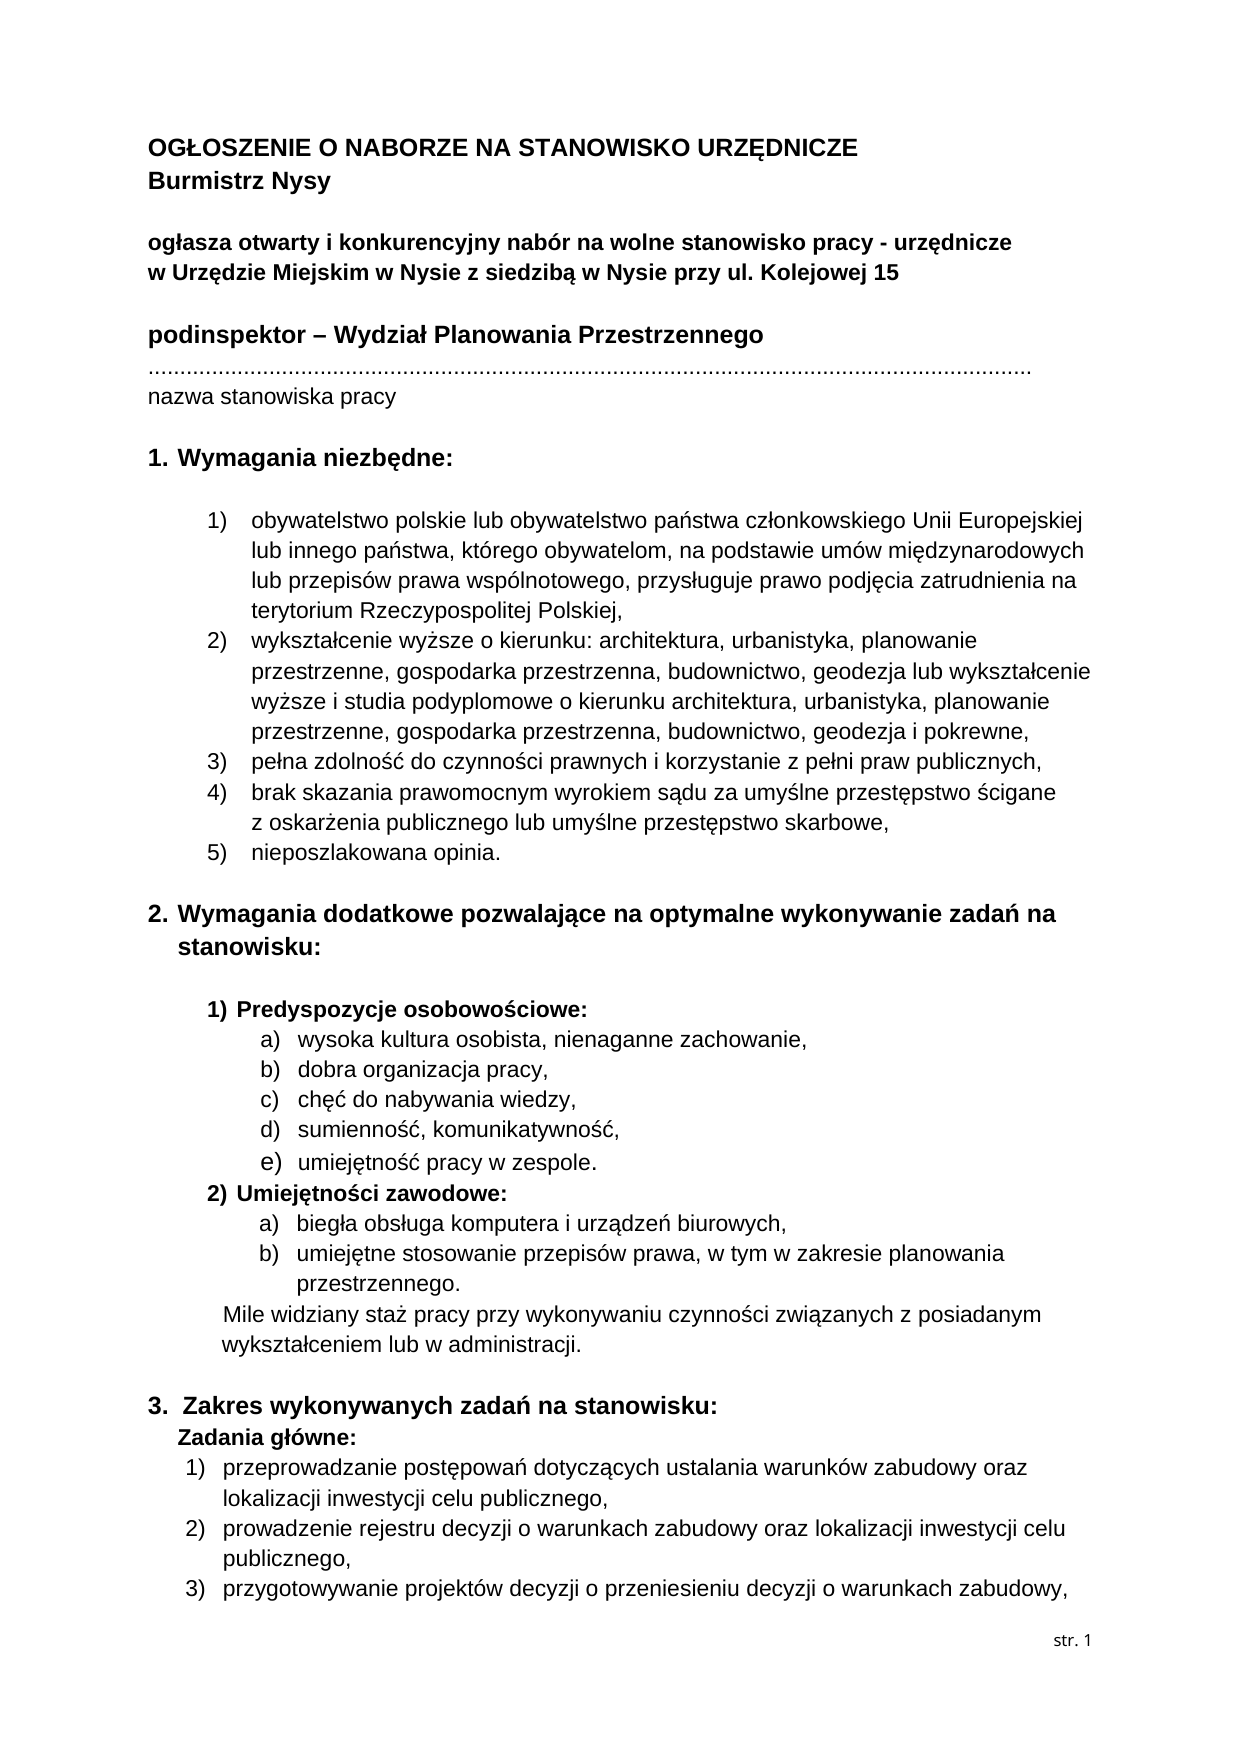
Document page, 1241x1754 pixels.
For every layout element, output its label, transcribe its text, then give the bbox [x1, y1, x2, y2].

list przygotowywanie projektów decyzji o przeniesieniu decyzji o warunkach zabudowy, [185, 1575, 1092, 1602]
list Mile widziany staż pracy przy wykonywaniu czynności związanych z posiadanym wykształceniem lub w administracji. [222, 1301, 1092, 1357]
text Zadania główne: [177, 1424, 1092, 1451]
list pełna zdolność do czynności prawnych i korzystanie z pełni praw publicznych, [207, 748, 1092, 775]
list wysoka kultura osobista, nienaganne zachowanie, [260, 1026, 1092, 1052]
list przeprowadzanie postępowań dotyczących ustalania warunków zabudowy oraz lokalizacji inwestycji celu publicznego, [185, 1454, 1092, 1511]
list prowadzenie rejestru decyzji o warunkach zabudowy oraz lokalizacji inwestycji celu publicznego, [185, 1515, 1092, 1571]
list nieposzlakowana opinia. [207, 839, 1092, 865]
list brak skazania prawomocnym wyrokiem sądu za umyślne przestępstwo ścigane z oskarżenia publicznego lub umyślne przestępstwo skarbowe, [207, 778, 1092, 835]
text Burmistrz Nysy [148, 166, 1092, 195]
list sumienność, komunikatywność, [260, 1116, 1092, 1143]
subtitle 3. Zakres wykonywanych zadań na stanowisku: [148, 1391, 1092, 1420]
subtitle Wymagania dodatkowe pozwalające na optymalne wykonywanie zadań na stanowisku: [148, 899, 1092, 961]
list Predyspozycje osobowościowe: [207, 996, 1092, 1022]
list chęć do nabywania wiedzy, [260, 1086, 1092, 1113]
subtitle OGŁOSZENIE O NABORZE NA STANOWISKO URZĘDNICZE [148, 133, 1092, 162]
list umiejętność pracy w zespole. [260, 1147, 1092, 1175]
list Umiejętności zawodowe: [207, 1180, 1092, 1206]
list wykształcenie wyższe o kierunku: architektura, urbanistyka, planowanie przestrzenne, gospodarka przestrzenna, budownictwo, geodezja lub wykształcenie wyższe i studia podyplomowe o kierunku architektura, urbanistyka, planowanie przestrzenne, gospodarka przestrzenna, budownictwo, geodezja i pokrewne, [207, 627, 1092, 744]
list umiejętne stosowanie przepisów prawa, w tym w zakresie planowania przestrzennego. [259, 1240, 1092, 1297]
text w Urzędzie Miejskim w Nysie z siedzibą w Nysie przy ul. Kolejowej 15 [148, 259, 1092, 286]
subtitle podinspektor – Wydział Planowania Przestrzennego [148, 320, 1092, 348]
subtitle Wymagania niezbędne: [148, 443, 1092, 472]
text ogłasza otwarty i konkurencyjny nabór na wolne stanowisko pracy - urzędnicze [148, 229, 1092, 256]
text nazwa stanowiska pracy [148, 383, 1092, 409]
list dobra organizacja pracy, [260, 1056, 1092, 1082]
list biegła obsługa komputera i urządzeń biurowych, [259, 1210, 1092, 1236]
text ........................................................................................................................................... [148, 353, 1092, 379]
list obywatelstwo polskie lub obywatelstwo państwa członkowskiego Unii Europejskiej lub innego państwa, którego obywatelom, na podstawie umów międzynarodowych lub przepisów prawa wspólnotowego, przysługuje prawo podjęcia zatrudnienia na terytorium Rzeczypospolitej Polskiej, [207, 507, 1092, 624]
